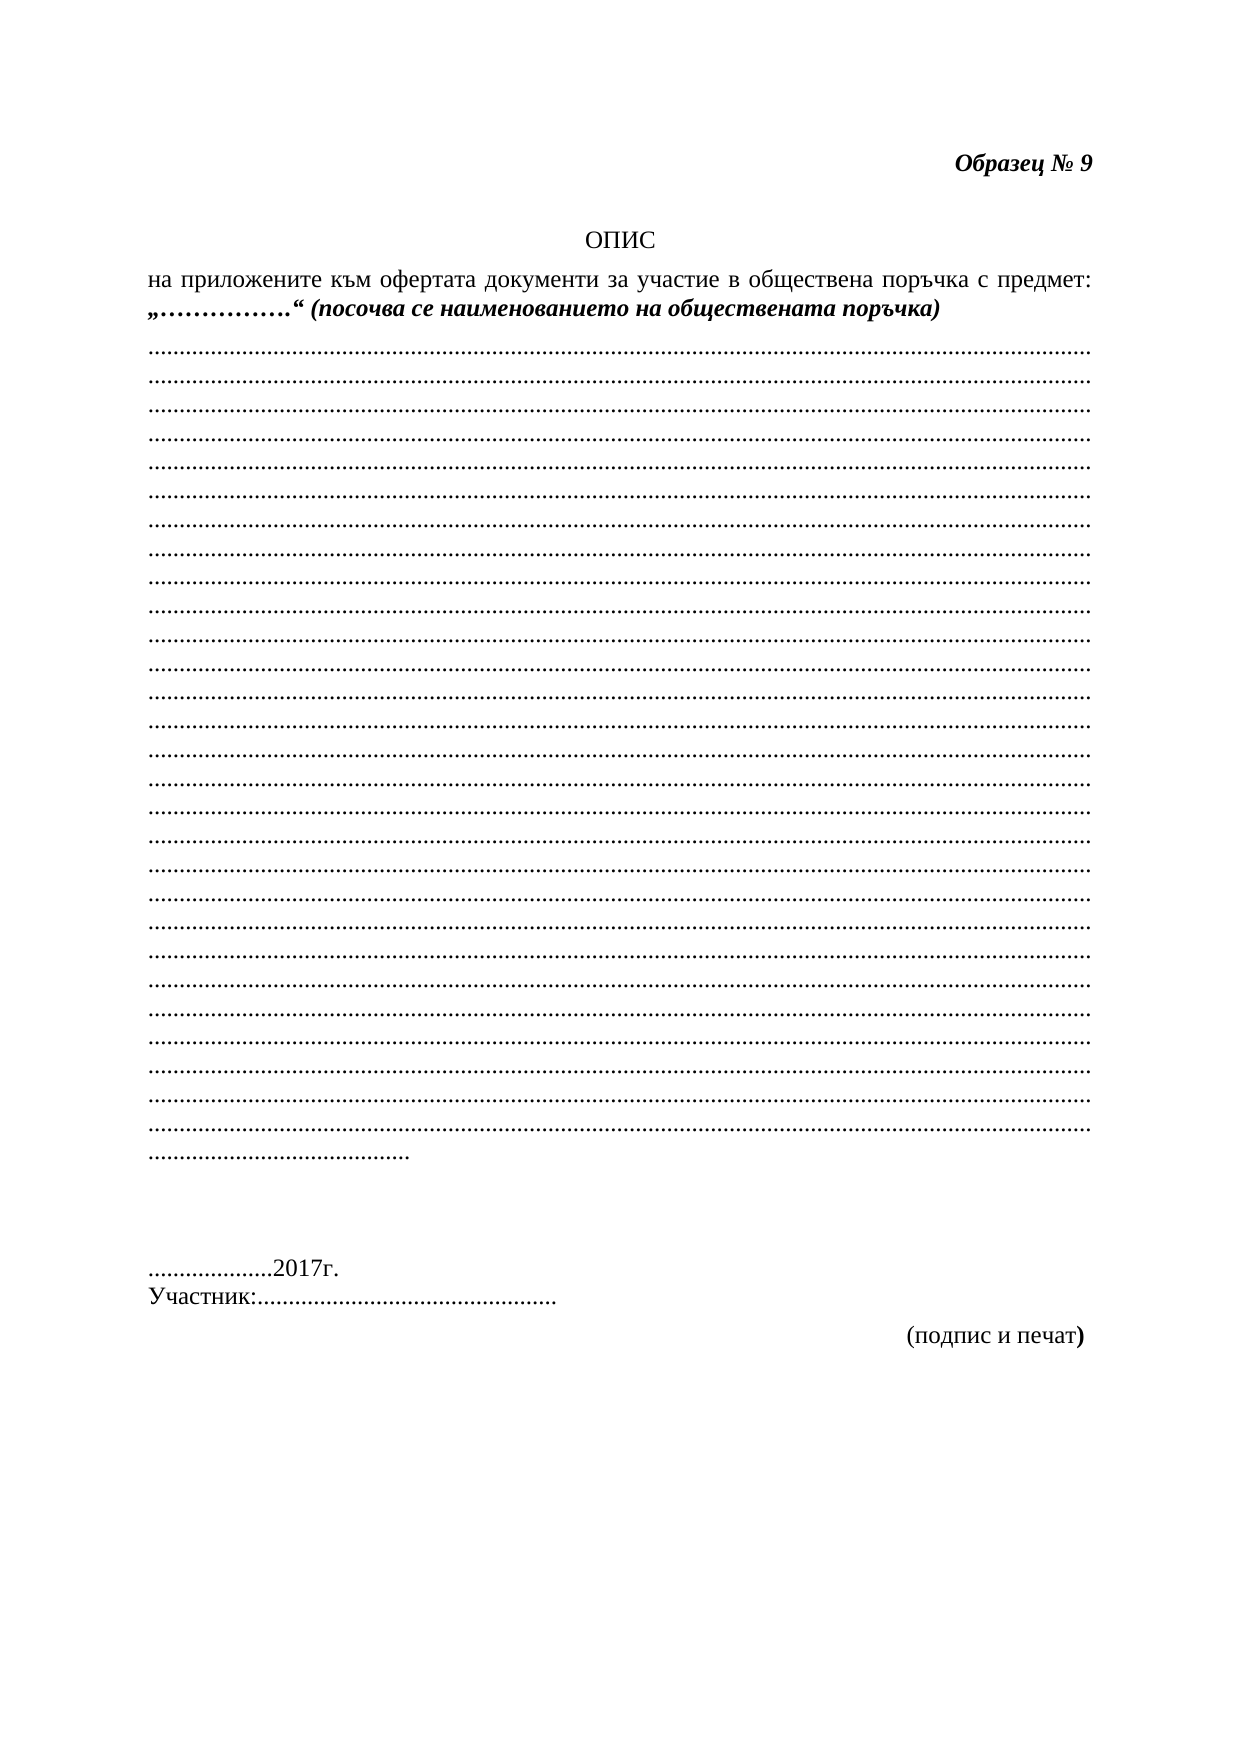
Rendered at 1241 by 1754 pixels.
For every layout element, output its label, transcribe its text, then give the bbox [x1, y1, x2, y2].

text ОПИС [148, 225, 1093, 254]
text Образец № 9 [148, 148, 1093, 176]
text ....................2017г. Участник:................................................ [148, 1253, 1093, 1310]
text (подпис и печат) [148, 1320, 1093, 1349]
text .............................................................................................................................................................................................................................................................................................................................................................................................................................................................................................................................................................................................................................................................................................................................................................................................................................................................................................................................................................................................................................................................................................................................................................................................................................................................................................................................................................................................................................................................................................................................................................................................................................................................................................................................................................................................................................................................................................................................................................................................................................................................................................................................................................................................................................................................................................................................................................................................................................................................................................................................................................................................................................................................................................................................................................................................................................................................................................................................................................................................................................................................................................................................................................................................................................................................................................................................................................................................................................................................................................................................................................................................................................................................................................................................................................................................................................................................................................................................................................................................................................................................................................................................................................................................................................................................................................................................................................................................................................................. [148, 331, 1093, 1165]
text на приложените към офертата документи за участие в обществена поръчка с предмет: „…………….“ (посочва се наименованието на обществената поръчка) [148, 264, 1093, 321]
